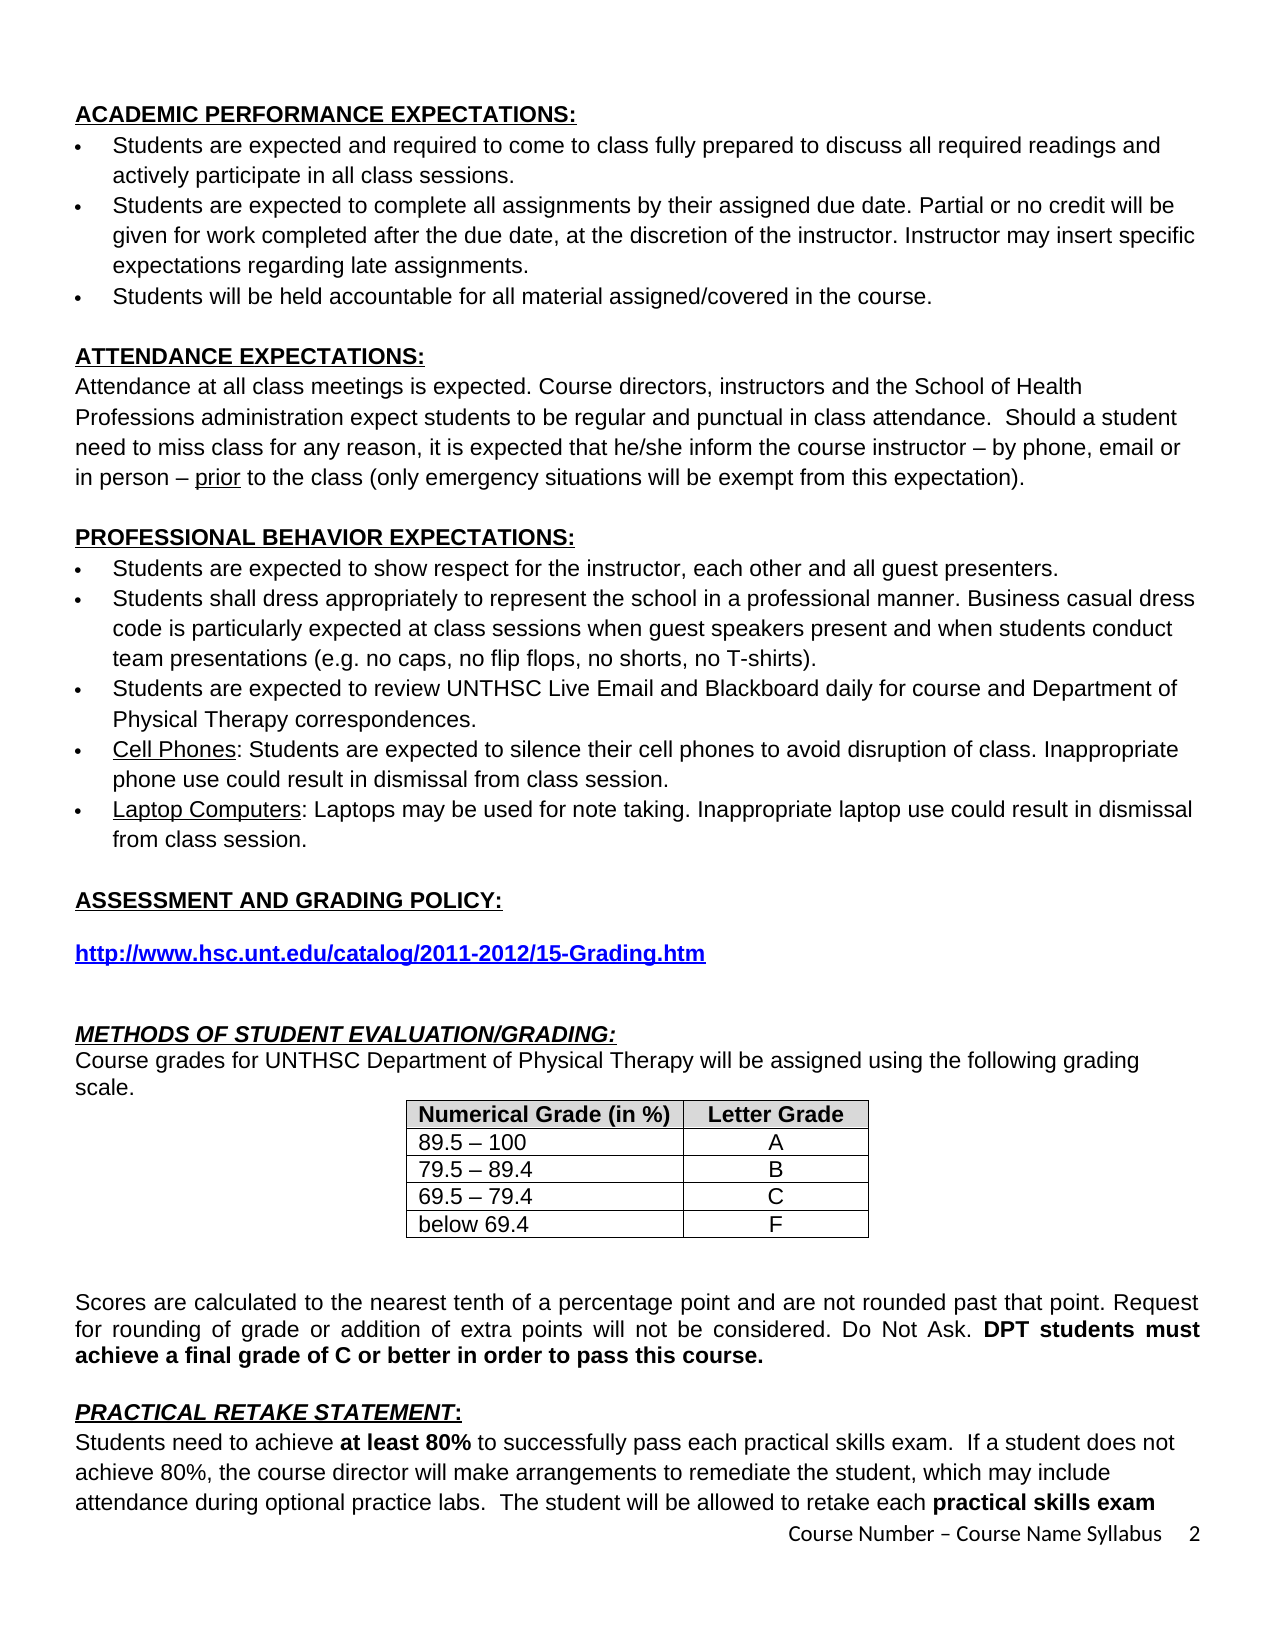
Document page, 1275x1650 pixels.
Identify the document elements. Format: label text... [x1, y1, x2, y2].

text Scores are calculated to the nearest tenth of a percentage point and are not rounded past that point. Request for rounding of grade or addition of extra points will not be considered. Do Not Ask. DPT students must achieve a final grade of C or better in order to pass this course. [75, 1289, 1200, 1368]
subtitle METHODS OF STUDENT EVALUATION/GRADING: [75, 1021, 1200, 1047]
list Students are expected to review UNTHSC Live Email and Blackboard daily for course and Department of Physical Therapy correspondences. [75, 675, 1200, 732]
table_cell F [684, 1211, 868, 1237]
text ACADEMIC PERFORMANCE EXPECTATIONS: [75, 101, 1200, 128]
list Students are expected to complete all assignments by their assigned due date. Partial or no credit will be given for work completed after the due date, at the discretion of the instructor. Instructor may insert specific expectations regarding late assignments. [75, 192, 1200, 279]
table_cell 79.5 – 89.4 [407, 1156, 683, 1182]
table_cell 89.5 – 100 [407, 1129, 683, 1155]
list Students will be held accountable for all material assigned/covered in the course. [75, 283, 1200, 309]
text Attendance at all class meetings is expected. Course directors, instructors and the School of Health Professions administration expect students to be regular and punctual in class attendance. Should a student need to miss class for any reason, it is expected that he/she inform the course instructor – by phone, email or in person – prior to the class (only emergency situations will be exempt from this expectation). [75, 373, 1200, 490]
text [75, 1429, 1200, 1515]
table_cell B [684, 1156, 868, 1182]
list Cell Phones: Students are expected to silence their cell phones to avoid disruption of class. Inappropriate phone use could result in dismissal from class session. [75, 736, 1200, 792]
list Students are expected and required to come to class fully prepared to discuss all required readings and actively participate in all class sessions. [75, 132, 1200, 188]
text ATTENDANCE EXPECTATIONS: [75, 343, 1200, 369]
text Course grades for UNTHSC Department of Physical Therapy will be assigned using the following grading scale. [75, 1047, 1200, 1100]
table_header Numerical Grade (in %) [407, 1101, 683, 1127]
text http://www.hsc.unt.edu/catalog/2011-2012/15-Grading.htm [75, 939, 1200, 966]
list Students are expected to show respect for the instructor, each other and all guest presenters. [75, 554, 1200, 581]
table_cell below 69.4 [407, 1211, 683, 1237]
table_cell A [684, 1129, 868, 1155]
list Laptop Computers: Laptops may be used for note taking. Inappropriate laptop use could result in dismissal from class session. [75, 796, 1200, 853]
table_cell 69.5 – 79.4 [407, 1183, 683, 1210]
table_cell C [684, 1183, 868, 1210]
text PROFESSIONAL BEHAVIOR EXPECTATIONS: [75, 524, 1200, 551]
table_header Letter Grade [684, 1101, 868, 1127]
list Students shall dress appropriately to represent the school in a professional manner. Business casual dress code is particularly expected at class sessions when guest speakers present and when students conduct team presentations (e.g. no caps, no flip flops, no shorts, no T-shirts). [75, 585, 1200, 671]
text ASSESSMENT AND GRADING POLICY: [75, 887, 1200, 913]
text PRACTICAL RETAKE STATEMENT: [75, 1398, 1200, 1425]
